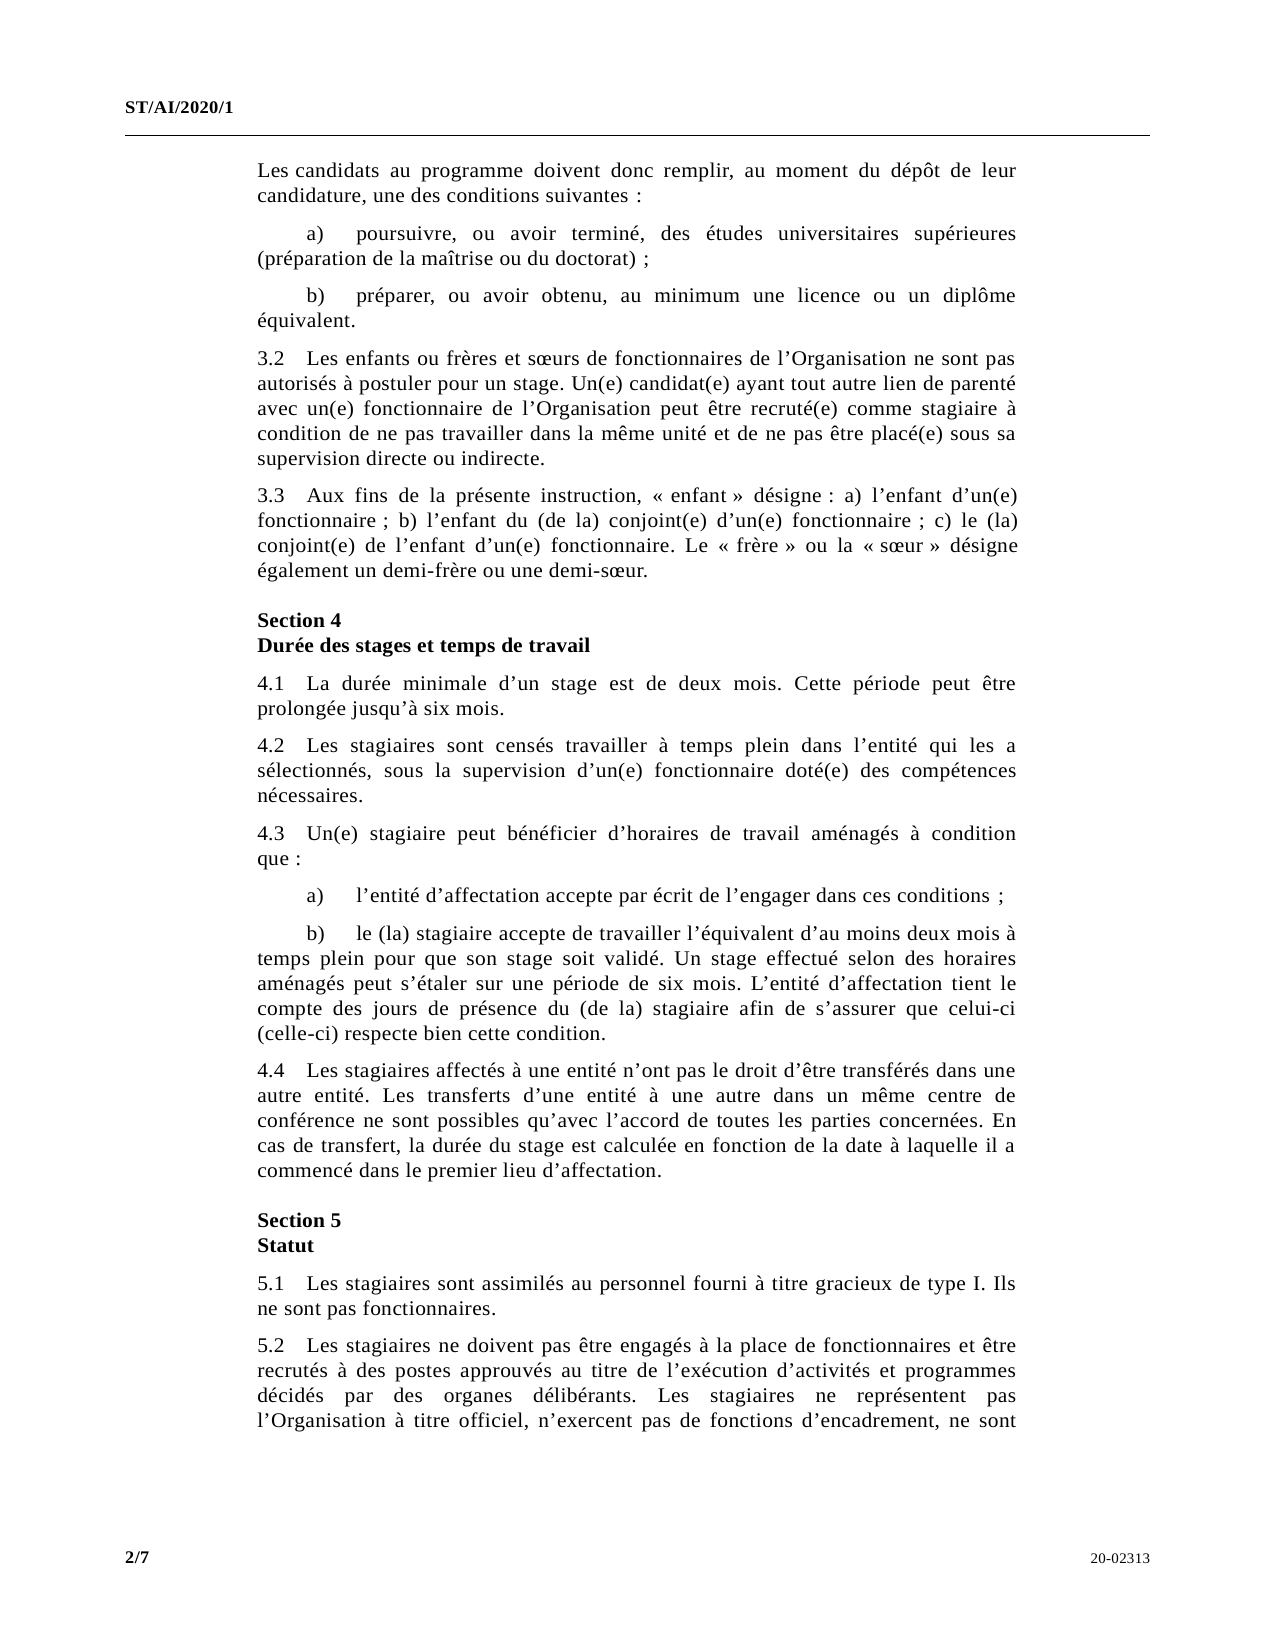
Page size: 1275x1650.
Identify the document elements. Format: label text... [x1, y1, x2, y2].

text b) le (la) stagiaire accepte de travailler l’équivalent d’au moins deux mois à temps plein pour que son stage soit validé. Un stage effectué selon des horaires aménagés peut s’étaler sur une période de six mois. L’entité d’affectation tient le compte des jours de présence du (de la) stagiaire afin de s’assurer que celui-ci (celle-ci) respecte bien cette condition. [257, 920, 1018, 1045]
text 4.4 Les stagiaires affectés à une entité n’ont pas le droit d’être transférés dans une autre entité. Les transferts d’une entité à une autre dans un même centre de conférence ne sont possibles qu’avec l’accord de toutes les parties concernées. En cas de transfert, la durée du stage est calculée en fonction de la date à laquelle il a commencé dans le premier lieu d’affectation. [257, 1057, 1018, 1182]
text 4.1 La durée minimale d’un stage est de deux mois. Cette période peut être prolongée jusqu’à six mois. [257, 670, 1018, 720]
text 3.3 Aux fins de la présente instruction, « enfant » désigne : a) l’enfant d’un(e) fonctionnaire ; b) l’enfant du (de la) conjoint(e) d’un(e) fonctionnaire ; c) le (la) conjoint(e) de l’enfant d’un(e) fonctionnaire. Le « frère » ou la « sœur » désigne également un demi-frère ou une demi-sœur. [257, 482, 1018, 582]
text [257, 1332, 1018, 1432]
text a) l’entité d’affectation accepte par écrit de l’engager dans ces conditions ; [257, 882, 1018, 907]
text Section 4 Durée des stages et temps de travail [125, 607, 1019, 657]
text 4.3 Un(e) stagiaire peut bénéficier d’horaires de travail aménagés à condition que : [257, 820, 1018, 870]
text Section 5 Statut [125, 1207, 1019, 1257]
text b) préparer, ou avoir obtenu, au minimum une licence ou un diplôme équivalent. [257, 282, 1018, 332]
text 4.2 Les stagiaires sont censés travailler à temps plein dans l’entité qui les a sélectionnés, sous la supervision d’un(e) fonctionnaire doté(e) des compétences nécessaires. [257, 732, 1018, 807]
text 5.1 Les stagiaires sont assimilés au personnel fourni à titre gracieux de type I. Ils ne sont pas fonctionnaires. [257, 1270, 1018, 1320]
text 3.2 Les enfants ou frères et sœurs de fonctionnaires de l’Organisation ne sont pas autorisés à postuler pour un stage. Un(e) candidat(e) ayant tout autre lien de parenté avec un(e) fonctionnaire de l’Organisation peut être recruté(e) comme stagiaire à condition de ne pas travailler dans la même unité et de ne pas être placé(e) sous sa supervision directe ou indirecte. [257, 345, 1018, 470]
text a) poursuivre, ou avoir terminé, des études universitaires supérieures (préparation de la maîtrise ou du doctorat) ; [257, 220, 1018, 270]
